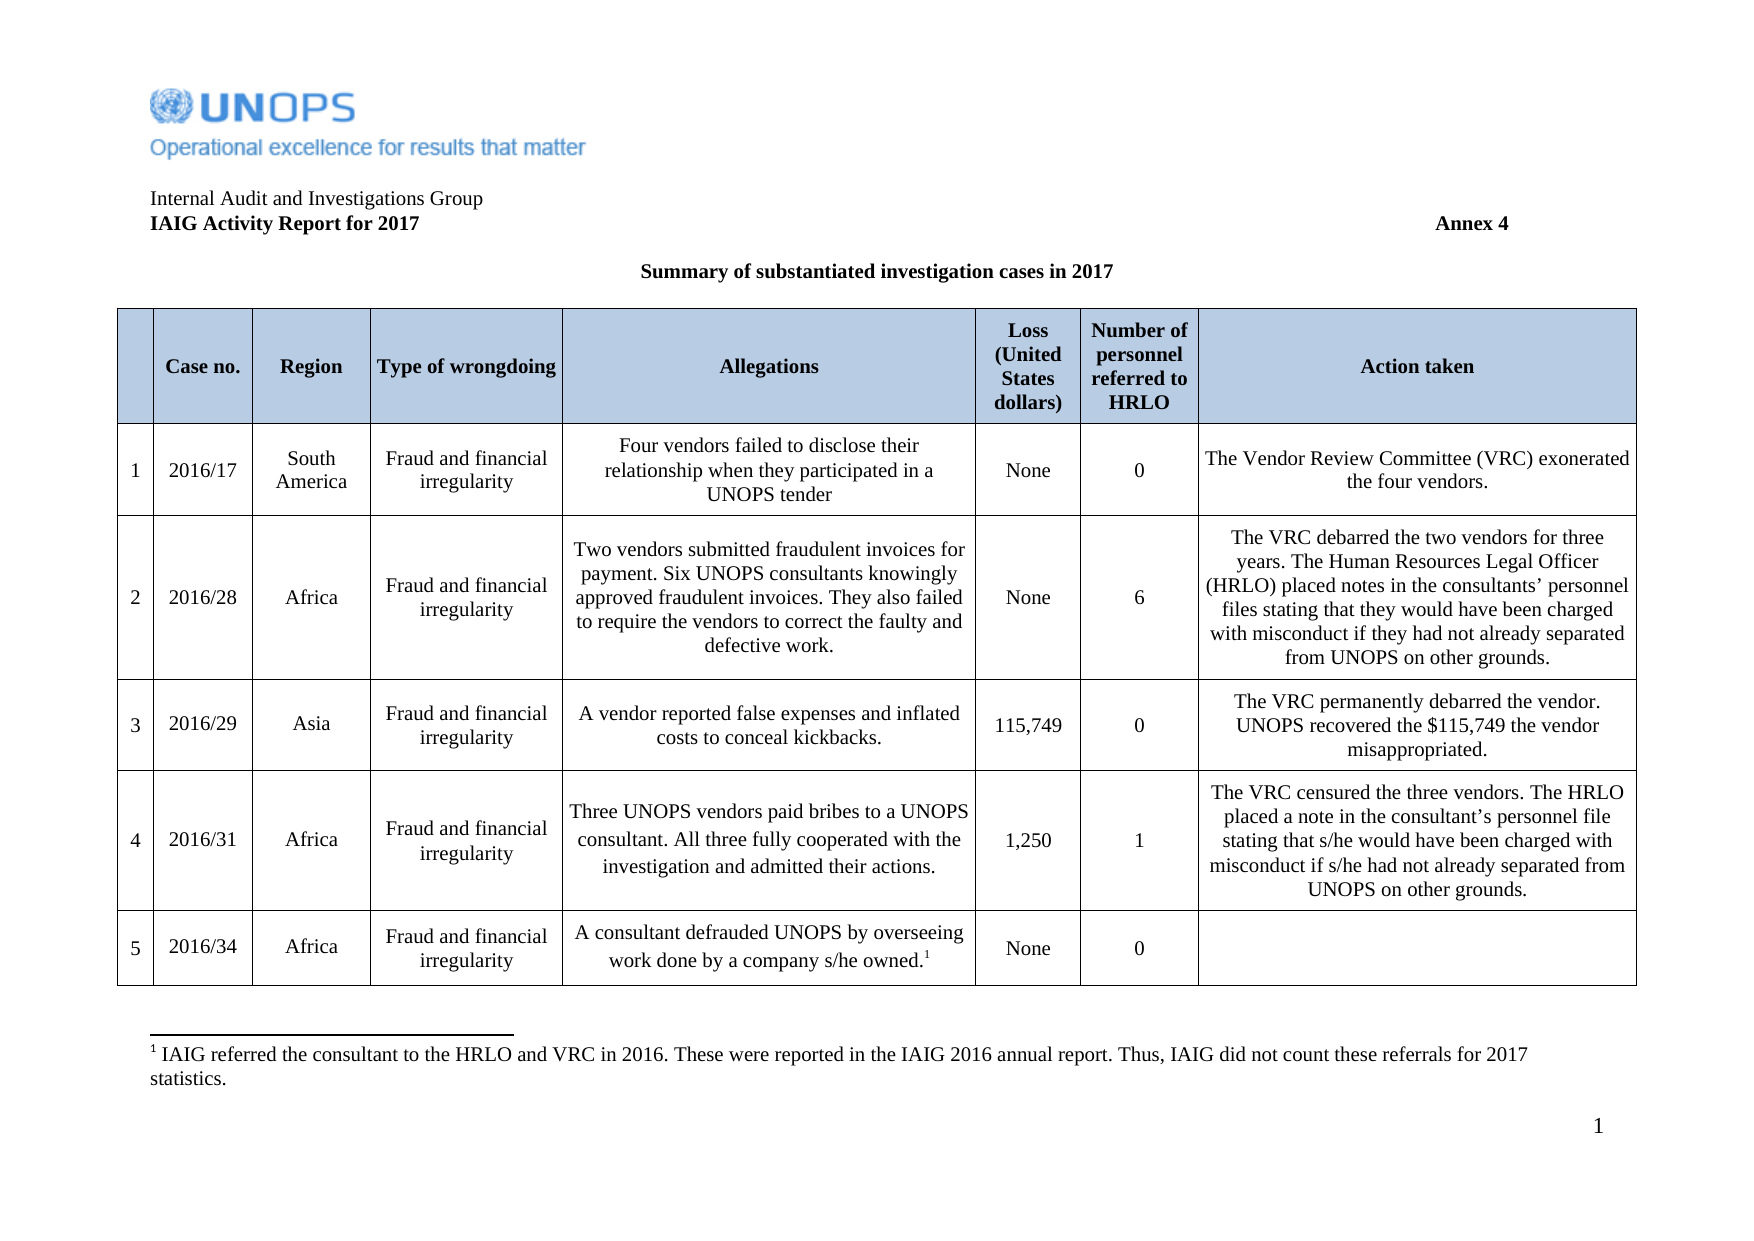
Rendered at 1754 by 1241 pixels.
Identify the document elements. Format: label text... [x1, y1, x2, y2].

table_cell Asia [253, 680, 370, 770]
picture [150, 73, 677, 187]
text Summary of substantiated investigation cases in 2017 [150, 259, 1604, 283]
table_cell 4 [118, 771, 153, 910]
table_cell 2016/28 [154, 516, 252, 678]
table_cell 2016/34 [154, 911, 252, 985]
table_cell Africa [253, 911, 370, 985]
table_header Type of wrongdoing [371, 309, 562, 423]
table_cell None [976, 424, 1080, 515]
table_cell 3 [118, 680, 153, 770]
table_cell 2016/17 [154, 424, 252, 515]
table_header Action taken [1199, 309, 1636, 423]
table_cell Africa [253, 516, 370, 678]
table_cell Fraud and financial irregularity [371, 424, 562, 515]
table_header Region [253, 309, 370, 423]
table_cell None [976, 516, 1080, 678]
table_cell 2016/31 [154, 771, 252, 910]
table_cell The Vendor Review Committee (VRC) exonerated the four vendors. [1199, 424, 1636, 515]
table_cell The VRC censured the three vendors. The HRLO placed a note in the consultant’s personnel file stating that s/he would have been charged with misconduct if s/he had not already separated from UNOPS on other grounds. [1199, 771, 1636, 910]
table_cell The VRC debarred the two vendors for three years. The Human Resources Legal Officer (HRLO) placed notes in the consultants’ personnel files stating that they would have been charged with misconduct if they had not already separated from UNOPS on other grounds. [1199, 516, 1636, 678]
table_cell 1 [1081, 771, 1198, 910]
table_header Loss (United States dollars) [976, 309, 1080, 423]
table_cell Africa [253, 771, 370, 910]
table_cell None [976, 911, 1080, 985]
table_cell 0 [1081, 680, 1198, 770]
table_cell 5 [118, 911, 153, 985]
table_cell 115,749 [976, 680, 1080, 770]
table_cell Fraud and financial irregularity [371, 516, 562, 678]
table_cell A vendor reported false expenses and inflated costs to conceal kickbacks. [563, 680, 975, 770]
table_cell 0 [1081, 424, 1198, 515]
table_cell 1,250 [976, 771, 1080, 910]
table_cell Fraud and financial irregularity [371, 911, 562, 985]
table_cell Two vendors submitted fraudulent invoices for payment. Six UNOPS consultants knowingly approved fraudulent invoices. They also failed to require the vendors to correct the faulty and defective work. [563, 516, 975, 678]
table_cell 2 [118, 516, 153, 678]
table_cell South America [253, 424, 370, 515]
table_cell Fraud and financial irregularity [371, 680, 562, 770]
table_header Case no. [154, 309, 252, 423]
table_cell 2016/29 [154, 680, 252, 770]
table_cell 6 [1081, 516, 1198, 678]
table_cell 0 [1081, 911, 1198, 985]
table_header Number of personnel referred to HRLO [1081, 309, 1198, 423]
table_header Allegations [563, 309, 975, 423]
table_cell [1199, 911, 1636, 985]
table_cell Fraud and financial irregularity [371, 771, 562, 910]
table_cell A consultant defrauded UNOPS by overseeing work done by a company s/he owned. [563, 911, 975, 985]
table_header [118, 309, 153, 423]
table_cell The VRC permanently debarred the vendor. UNOPS recovered the $115,749 the vendor misappropriated. [1199, 680, 1636, 770]
table_cell Three UNOPS vendors paid bribes to a UNOPS consultant. All three fully cooperated with the investigation and admitted their actions. [563, 771, 975, 910]
table_cell 1 [118, 424, 153, 515]
table_cell Four vendors failed to disclose their relationship when they participated in a UNOPS tender [563, 424, 975, 515]
